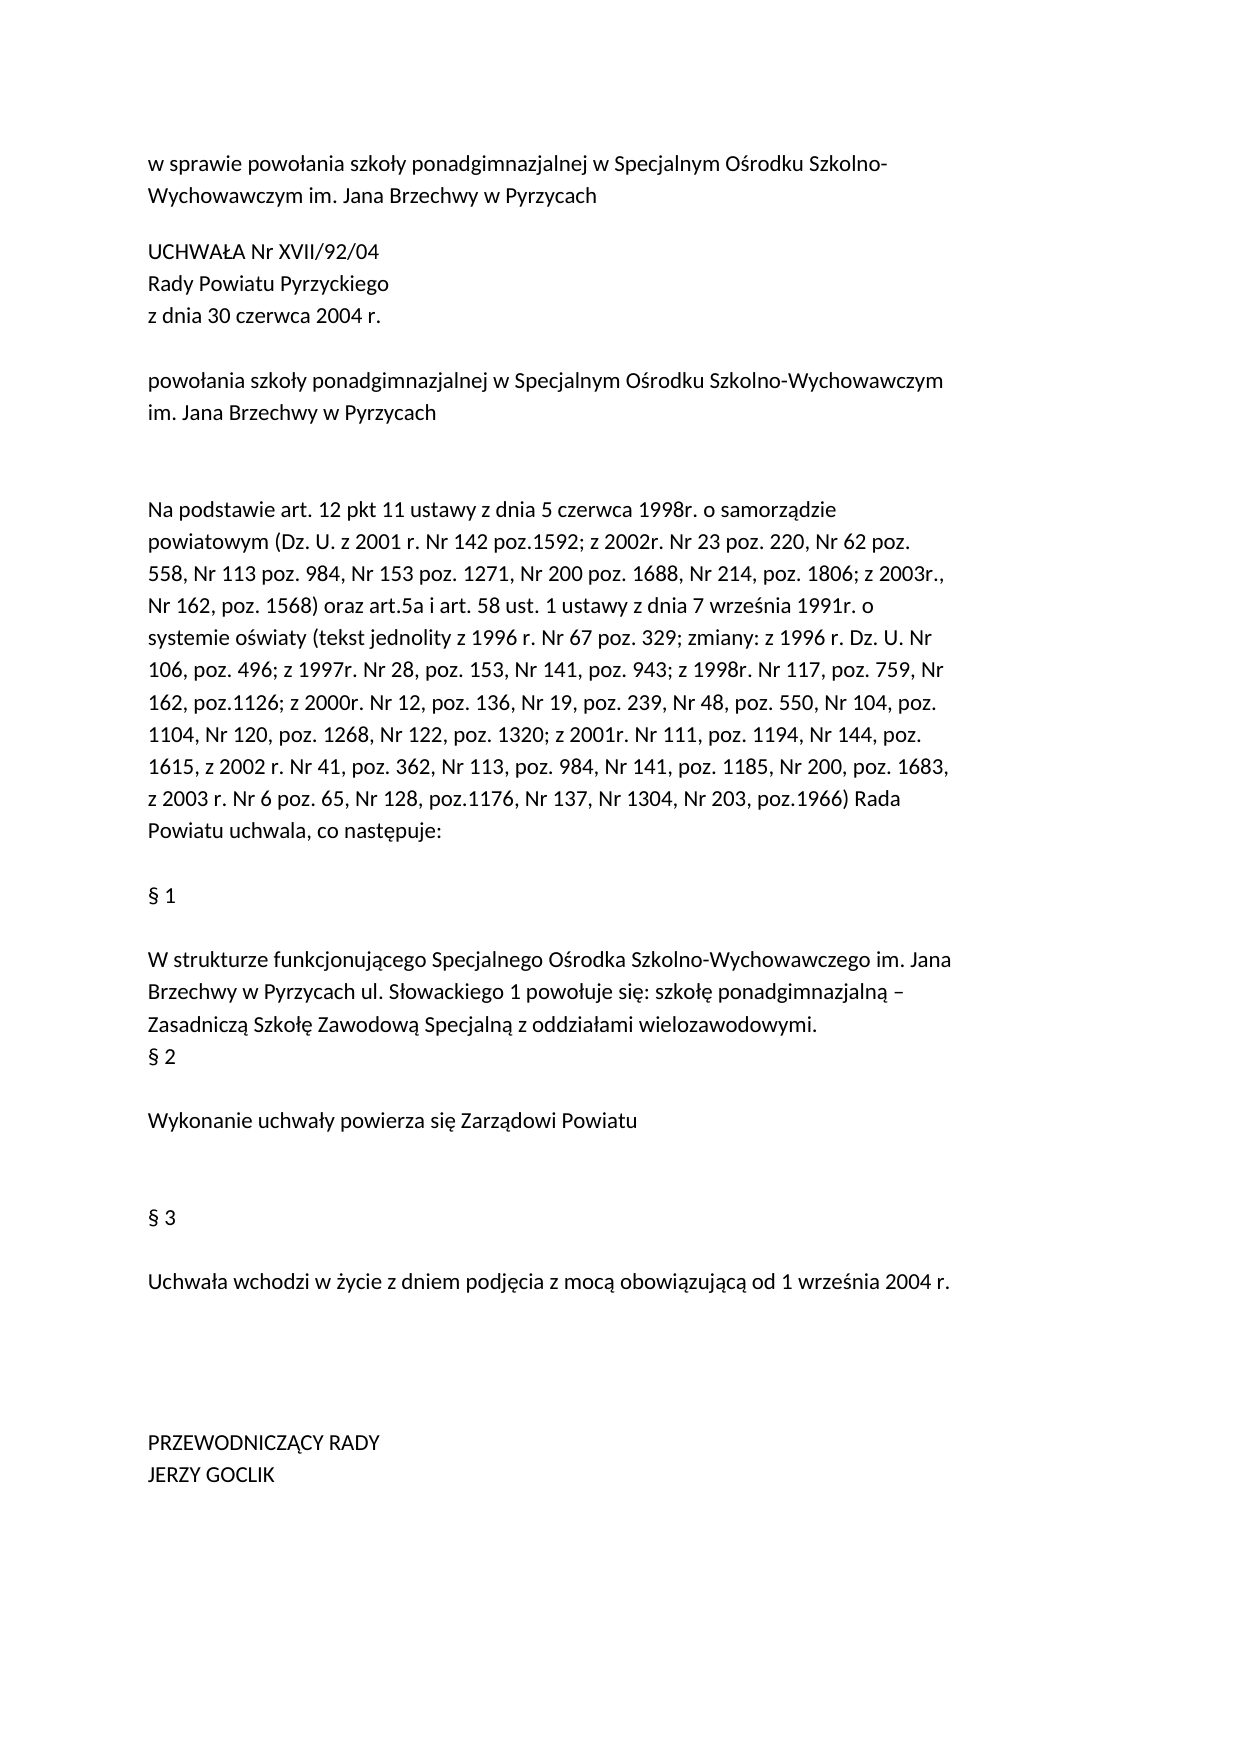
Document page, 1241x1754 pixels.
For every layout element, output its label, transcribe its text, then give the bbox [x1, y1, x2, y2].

table_cell UCHWAŁA Nr XVII/92/04 Rady Powiatu Pyrzyckiego z dnia 30 czerwca 2004 r. powołania szkoły ponadgimnazjalnej w Specjalnym Ośrodku Szkolno-Wychowawczym im. Jana Brzechwy w Pyrzycach Na podstawie art. 12 pkt 11 ustawy z dnia 5 czerwca 1998r. o samorządzie powiatowym (Dz. U. z 2001 r. Nr 142 poz.1592; z 2002r. Nr 23 poz. 220, Nr 62 poz. 558, Nr 113 poz. 984, Nr 153 poz. 1271, Nr 200 poz. 1688, Nr 214, poz. 1806; z 2003r., Nr 162, poz. 1568) oraz art.5a i art. 58 ust. 1 ustawy z dnia 7 września 1991r. o systemie oświaty (tekst jednolity z 1996 r. Nr 67 poz. 329; zmiany: z 1996 r. Dz. U. Nr 106, poz. 496; z 1997r. Nr 28, poz. 153, Nr 141, poz. 943; z 1998r. Nr 117, poz. 759, Nr 162, poz.1126; z 2000r. Nr 12, poz. 136, Nr 19, poz. 239, Nr 48, poz. 550, Nr 104, poz. 1104, Nr 120, poz. 1268, Nr 122, poz. 1320; z 2001r. Nr 111, poz. 1194, Nr 144, poz. 1615, z 2002 r. Nr 41, poz. 362, Nr 113, poz. 984, Nr 141, poz. 1185, Nr 200, poz. 1683, z 2003 r. Nr 6 poz. 65, Nr 128, poz.1176, Nr 137, Nr 1304, Nr 203, poz.1966) Rada Powiatu uchwala, co następuje: § 1 W strukturze funkcjonującego Specjalnego Ośrodka Szkolno-Wychowawczego im. Jana Brzechwy w Pyrzycach ul. Słowackiego 1 powołuje się: szkołę ponadgimnazjalną – Zasadniczą Szkołę Zawodową Specjalną z oddziałami wielozawodowymi. § 2 Wykonanie uchwały powierza się Zarządowi Powiatu § 3 Uchwała wchodzi w życie z dniem podjęcia z mocą obowiązującą od 1 września 2004 r. PRZEWODNICZĄCY RADY JERZY GOCLIK [146, 236, 958, 1514]
table_header w sprawie powołania szkoły ponadgimnazjalnej w Specjalnym Ośrodku Szkolno-Wychowawczym im. Jana Brzechwy w Pyrzycach [146, 148, 958, 236]
